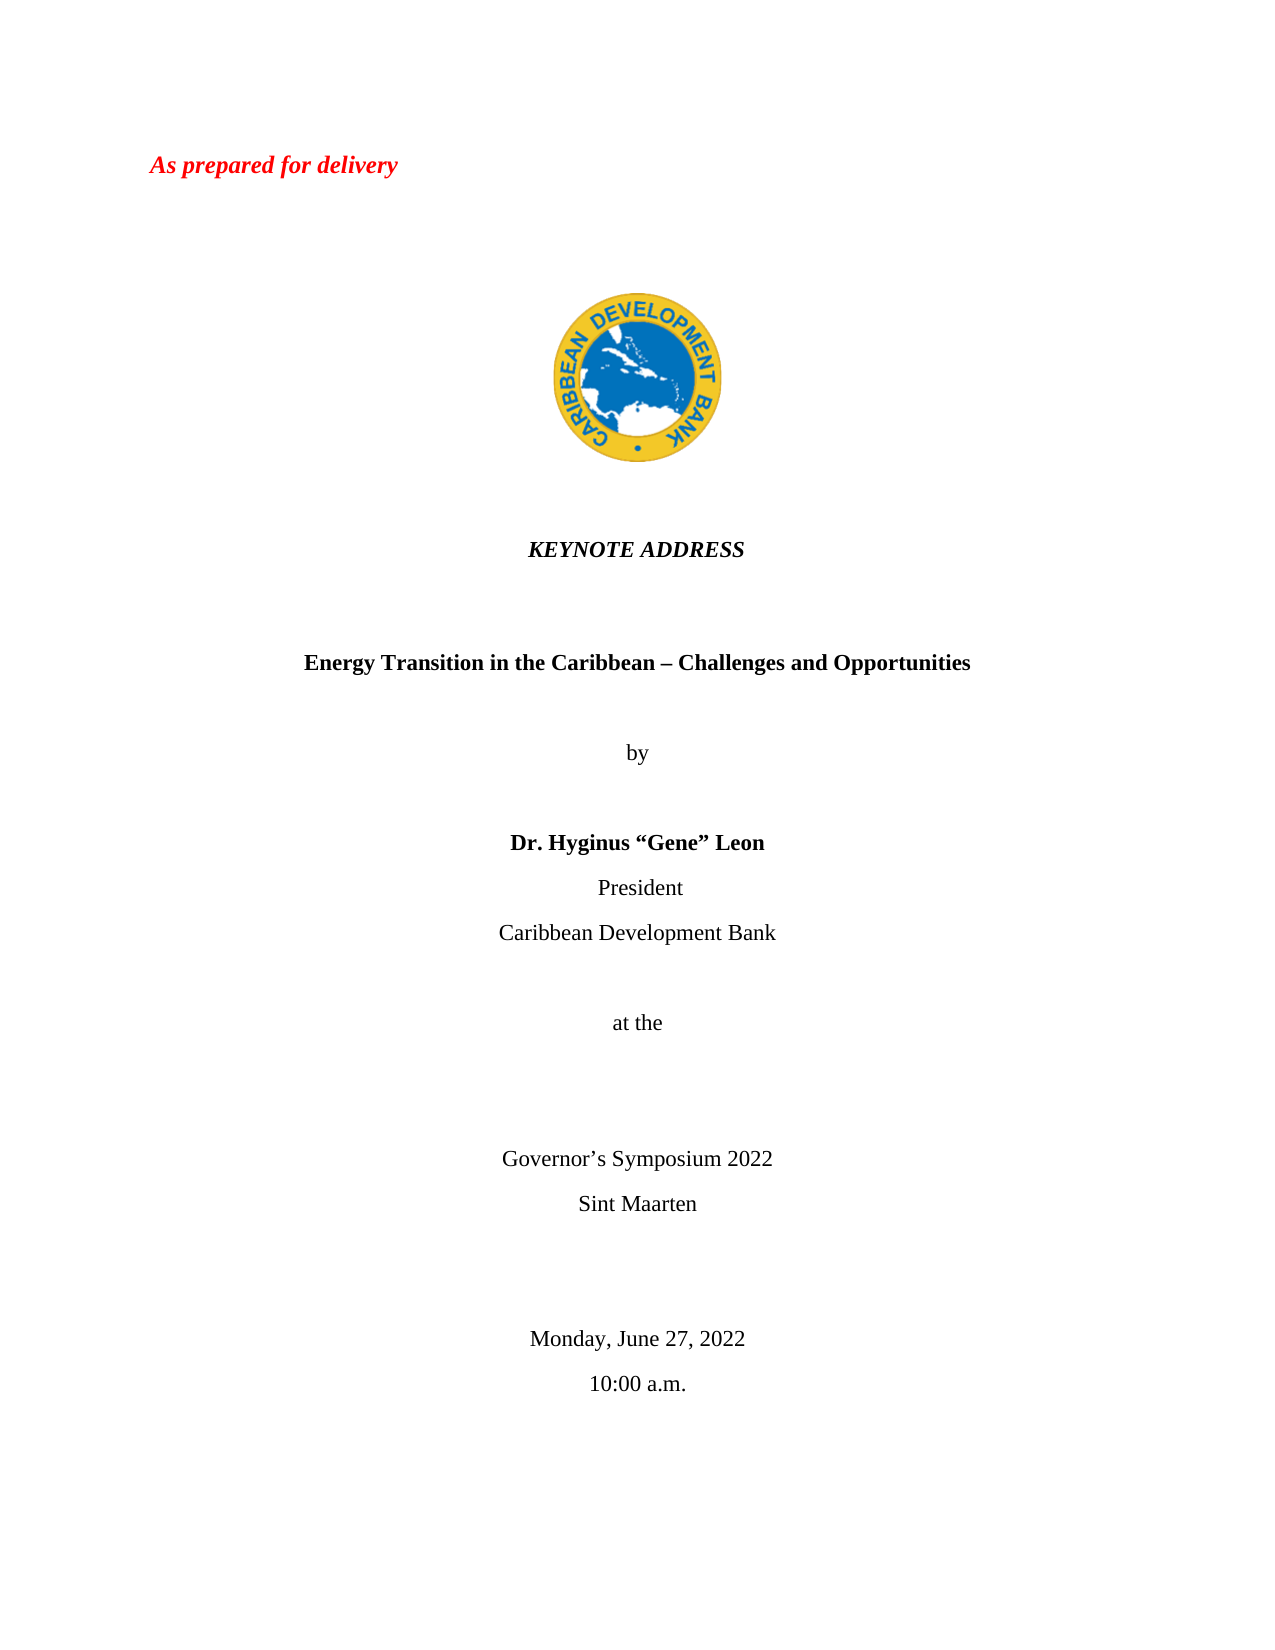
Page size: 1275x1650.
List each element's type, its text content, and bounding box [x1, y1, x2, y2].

picture [553, 293, 722, 462]
text by [150, 739, 1125, 765]
text Caribbean Development Bank [150, 919, 1125, 946]
text President [150, 874, 1125, 900]
text Governor’s Symposium 2022 [150, 1145, 1125, 1171]
text KEYNOTE ADDRESS [150, 536, 1125, 562]
text Energy Transition in the Caribbean – Challenges and Opportunities [150, 648, 1125, 675]
text 10:00 a.m. [150, 1370, 1125, 1397]
text Monday, June 27, 2022 [150, 1325, 1125, 1351]
text Sint Maarten [150, 1190, 1125, 1216]
text As prepared for delivery [150, 150, 1125, 179]
text at the [150, 1009, 1125, 1036]
text Dr. Hyginus “Gene” Leon [150, 829, 1125, 855]
